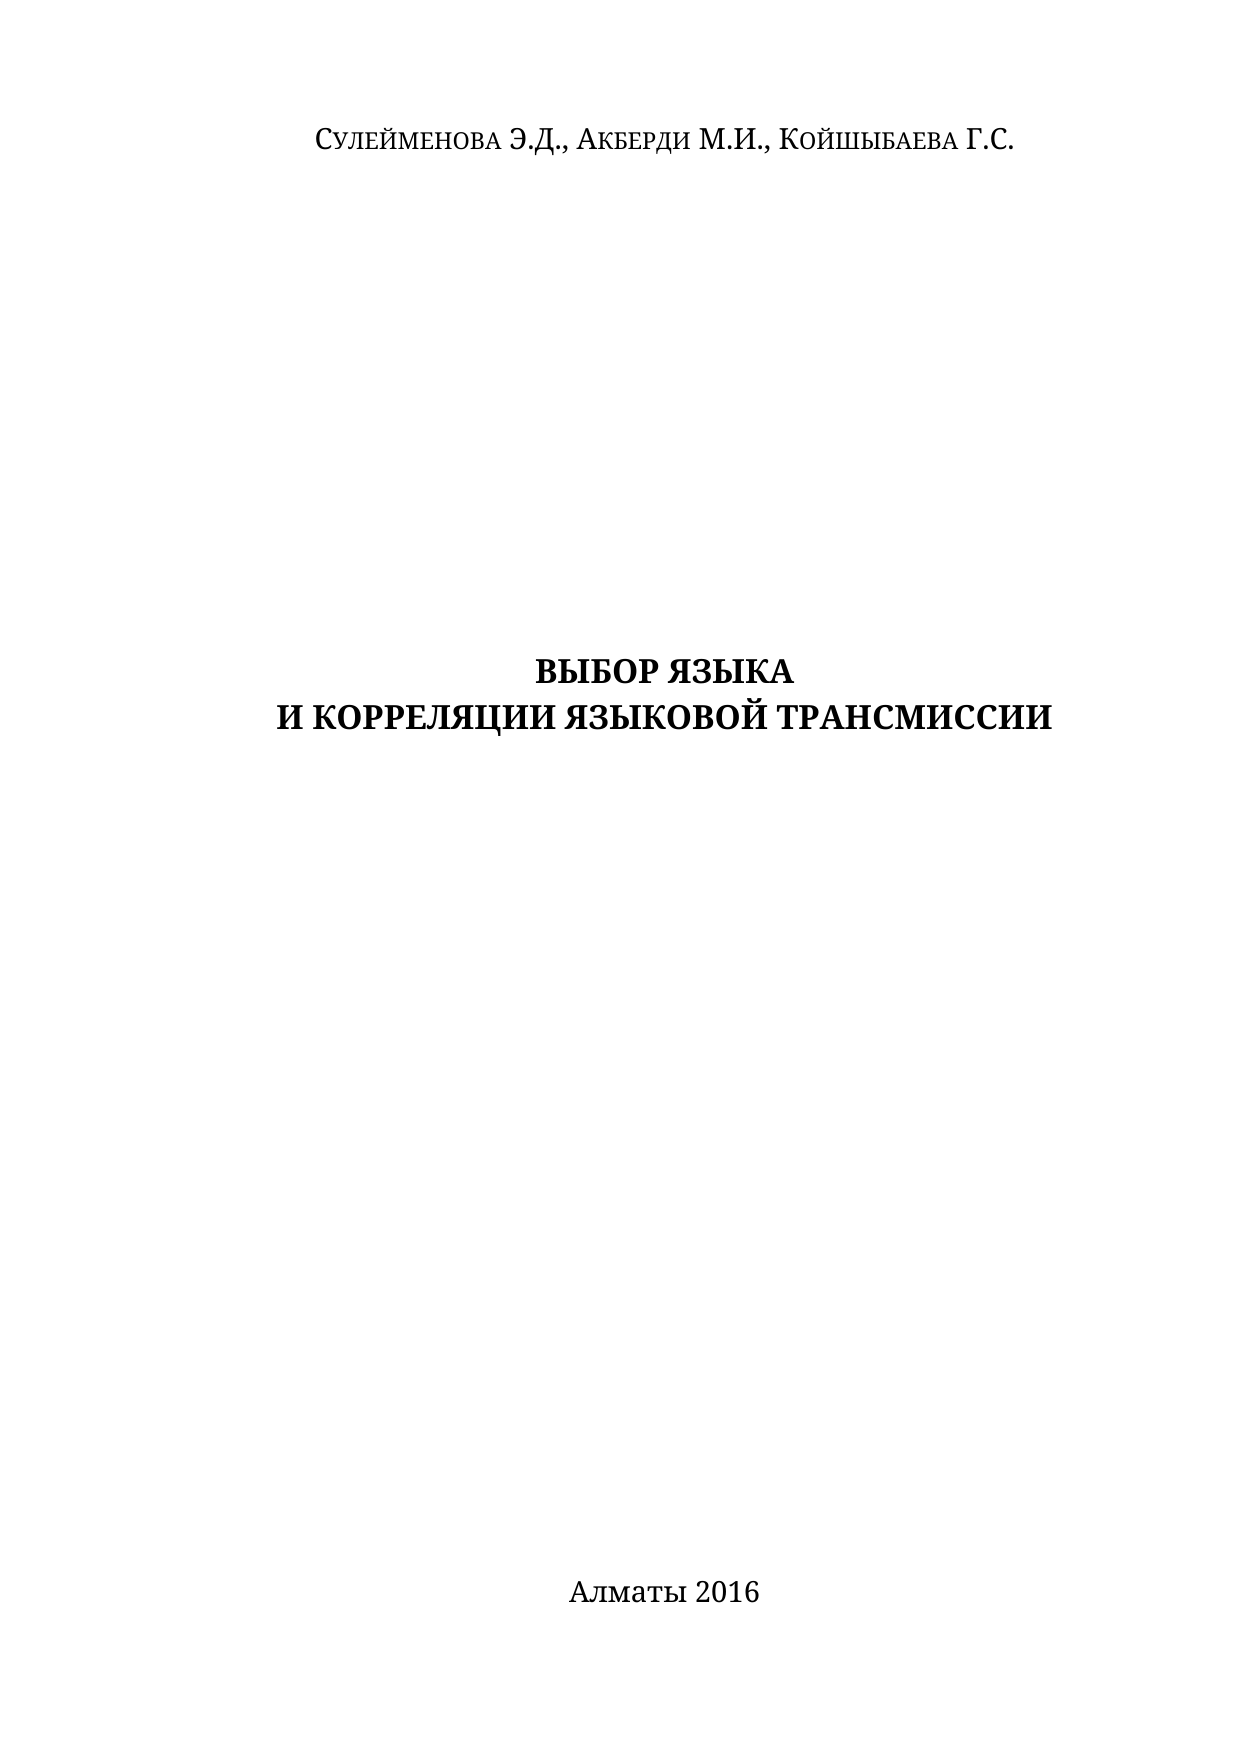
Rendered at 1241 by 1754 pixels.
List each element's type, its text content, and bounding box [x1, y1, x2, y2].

text Алматы 2016 [177, 1571, 1152, 1611]
text Сулейменова Э.Д., Акберди М.И., Койшыбаева Г.С. [177, 118, 1152, 158]
text И КОРРЕЛЯЦИИ ЯЗЫКОВОЙ ТРАНСМИССИИ [177, 694, 1152, 739]
text ВЫБОР ЯЗЫКА [177, 648, 1152, 694]
